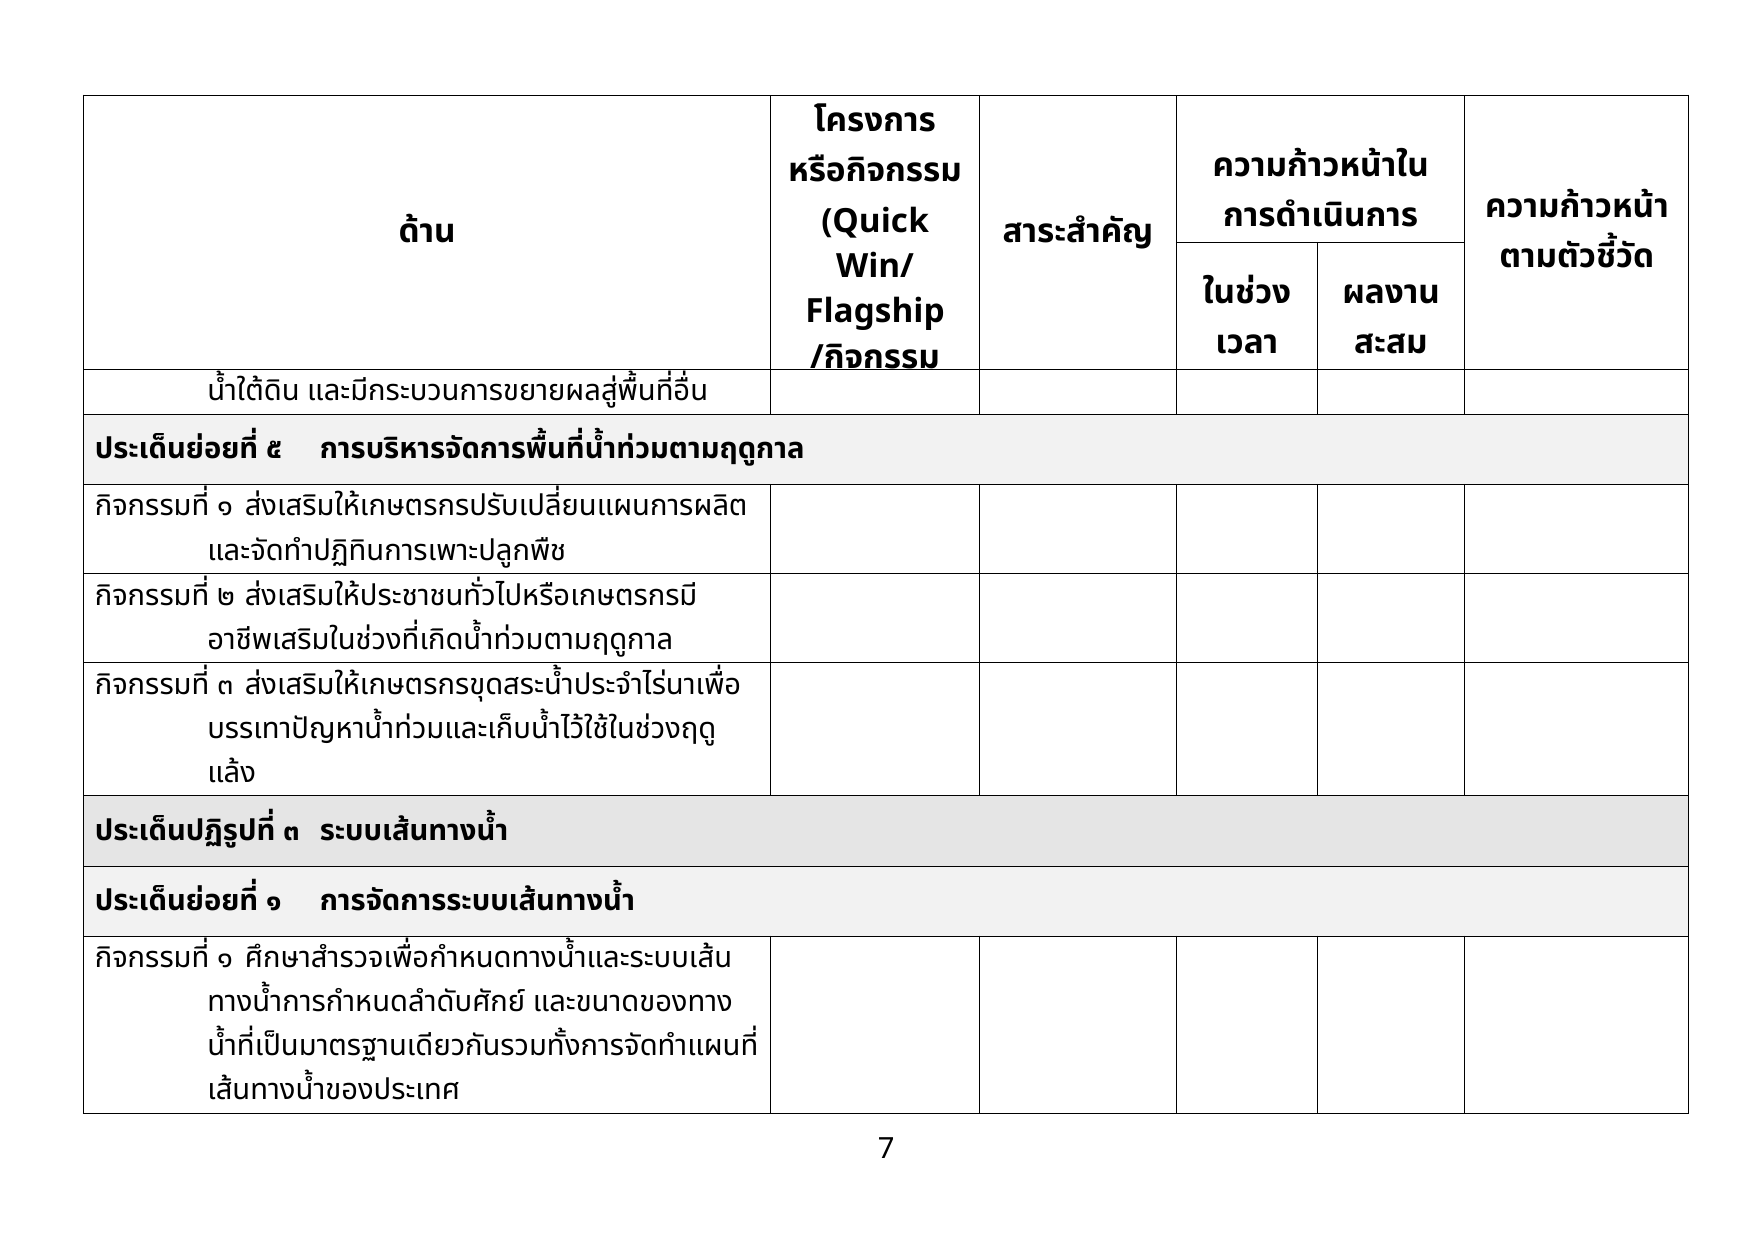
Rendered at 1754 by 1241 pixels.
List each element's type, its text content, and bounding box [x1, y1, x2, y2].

table_cell [771, 663, 979, 795]
table_cell กิจกรรมที่ ๓ ส่งเสริมให้เกษตรกรขุดสระน้ำประจำไร่นาเพื่อบรรเทาปัญหาน้ำท่วมและเก็บน้ำไว้ใช้ในช่วงฤดูแล้ง [84, 663, 770, 795]
table_cell ประเด็นย่อยที่ ๕ การบริหารจัดการพื้นที่น้ำท่วมตามฤดูกาล [84, 415, 1688, 484]
table_cell [1465, 370, 1688, 414]
table_header ด้าน [84, 96, 770, 369]
table_header โครงการ หรือกิจกรรม (Quick Win/ Flagship/กิจกรรมปฏิรูป) (ระยะเวลา) และหน่วยงานรับผิดชอบ [771, 96, 979, 369]
table_header ความก้าวหน้าในการดำเนินการ [1177, 96, 1464, 242]
table_cell [1177, 485, 1317, 573]
table_header ความก้าวหน้าตามตัวชี้วัด [1465, 96, 1688, 369]
table_cell [1318, 663, 1464, 795]
table_cell [1177, 937, 1317, 1113]
table_cell [1177, 370, 1317, 414]
table_cell กิจกรรมที่ ๑ ส่งเสริมให้เกษตรกรปรับเปลี่ยนแผนการผลิตและจัดทำปฏิทินการเพาะปลูกพืช [84, 485, 770, 573]
table_cell ประเด็นย่อยที่ ๑ การจัดการระบบเส้นทางน้ำ [84, 867, 1688, 936]
table_cell [1177, 574, 1317, 662]
table_cell [1318, 485, 1464, 573]
table_header สาระสำคัญ [980, 96, 1176, 369]
table_cell ผลงานสะสม [1318, 243, 1464, 369]
table_cell [1465, 574, 1688, 662]
table_cell [980, 574, 1176, 662]
table_cell [1465, 937, 1688, 1113]
table_cell [1318, 574, 1464, 662]
table_cell [771, 574, 979, 662]
table_cell [1318, 370, 1464, 414]
table_cell [771, 937, 979, 1113]
table_cell [1465, 485, 1688, 573]
table_cell ประเด็นปฏิรูปที่ ๓ ระบบเส้นทางน้ำ [84, 796, 1688, 866]
table_cell [1465, 663, 1688, 795]
table_cell [1318, 937, 1464, 1113]
table_cell กิจกรรมที่ ๒ ส่งเสริมให้ประชาชนทั่วไปหรือเกษตรกรมีอาชีพเสริมในช่วงที่เกิดน้ำท่วมตามฤดูกาล [84, 574, 770, 662]
table_cell กิจกรรมที่ ๑ ศึกษาสำรวจเพื่อกำหนดทางน้ำและระบบเส้นทางน้ำการกำหนดลำดับศักย์ และขนาดของทางน้ำที่เป็นมาตรฐานเดียวกันรวมทั้งการจัดทำแผนที่เส้นทางน้ำของประเทศ [84, 937, 770, 1113]
table_cell [980, 937, 1176, 1113]
table_cell [980, 663, 1176, 795]
table_cell ในช่วงเวลา [1177, 243, 1317, 369]
table_cell [980, 485, 1176, 573]
table_cell [771, 485, 979, 573]
table_cell [771, 370, 979, 414]
table_cell [980, 370, 1176, 414]
table_cell [1177, 663, 1317, 795]
table_cell กิจกรรมที่ ๕ รณรงค์ให้เกิดการใช้ ๓R ในการบริหารจัดการน้ำใต้ดิน และมีกระบวนการขยายผลสู่พื้นที่อื่น [84, 370, 770, 414]
